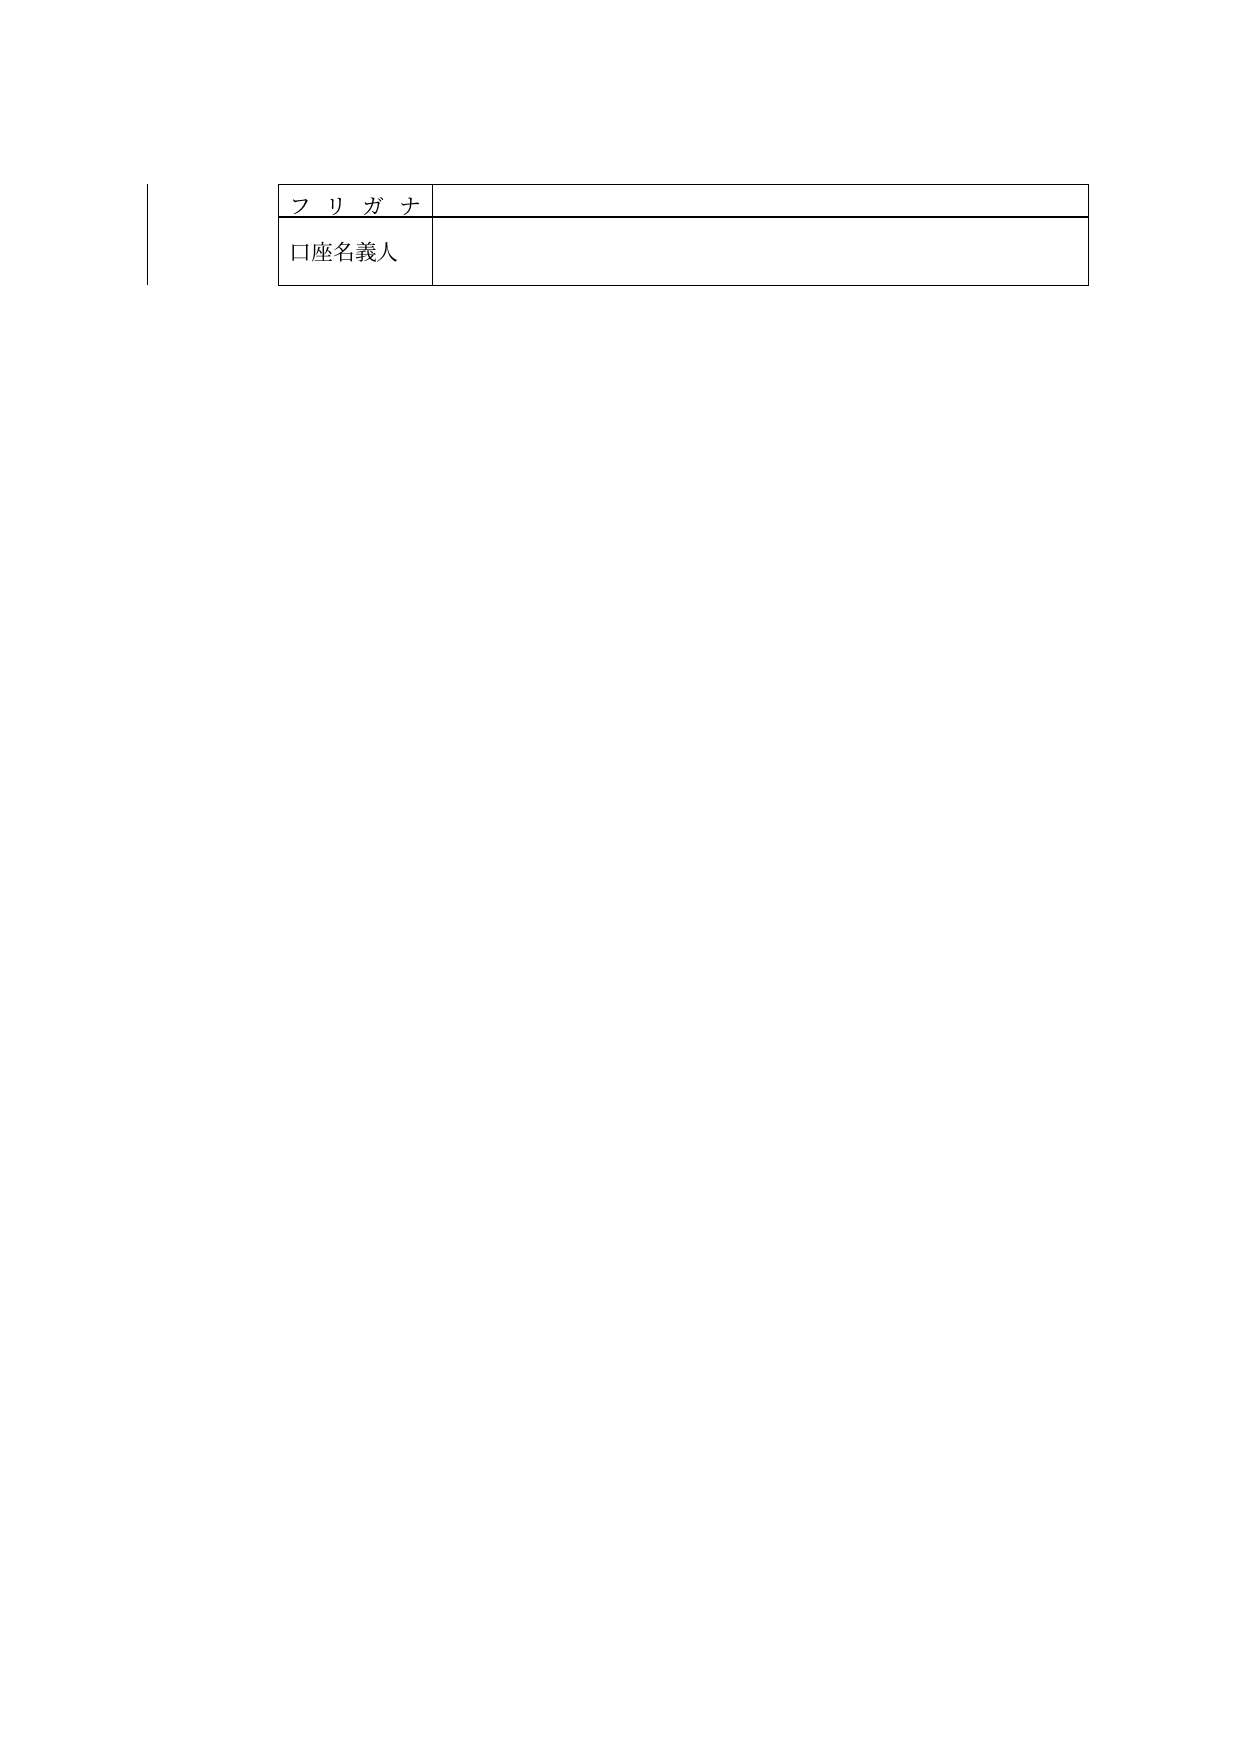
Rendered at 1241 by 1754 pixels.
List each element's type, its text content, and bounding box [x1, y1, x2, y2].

table_cell フリガナ [279, 185, 432, 216]
table_cell [433, 185, 1088, 216]
table_cell [433, 218, 1088, 285]
table_cell 口座名義人 [279, 218, 432, 285]
